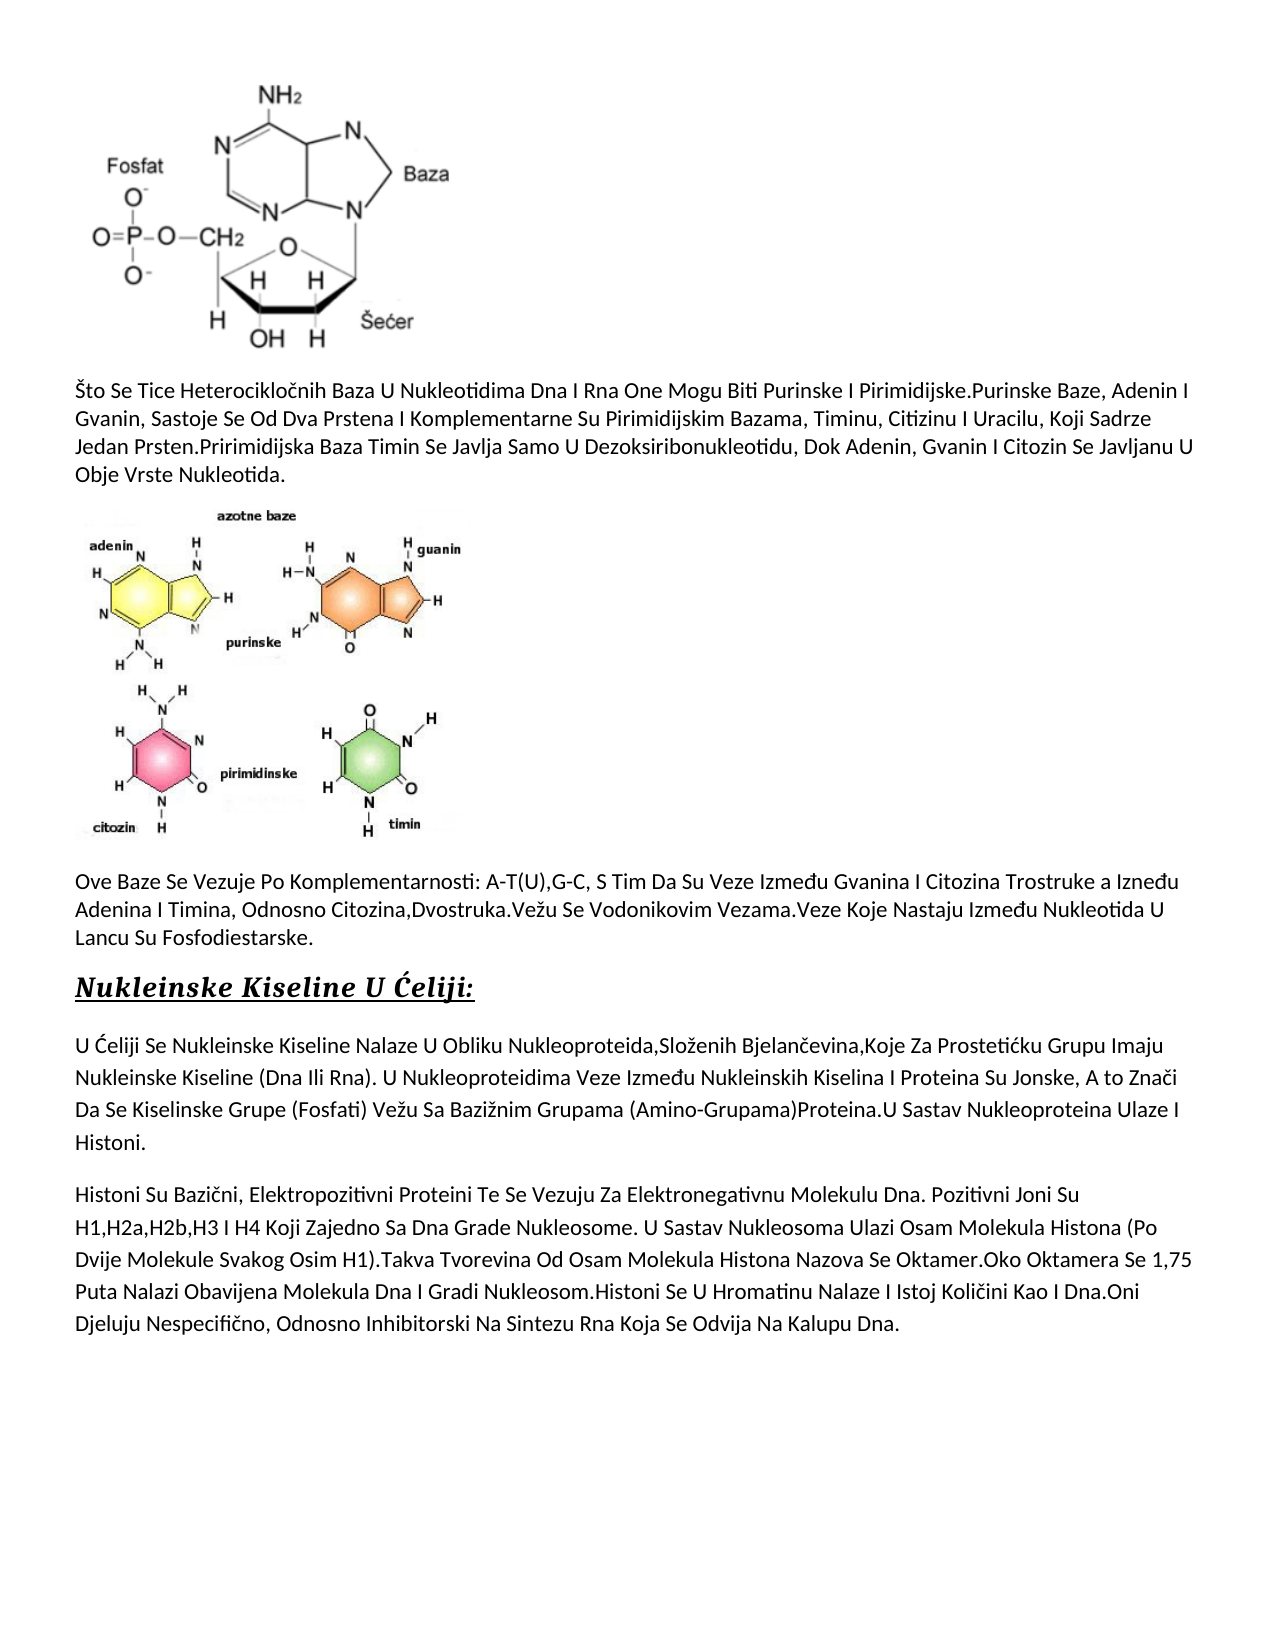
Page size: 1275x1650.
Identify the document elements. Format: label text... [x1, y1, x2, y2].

text Ove Baze Se Vezuje Po Komplementarnosti: A-T(U),G-C, S Tim Da Su Veze Između Gvanina I Citozina Trostruke a Izneđu Adenina I Timina, Odnosno Citozina,Dvostruka.Vežu Se Vodonikovim Vezama.Veze Koje Nastaju Između Nukleotida U Lancu Su Fosfodiestarske. [75, 867, 1200, 951]
picture [75, 75, 459, 356]
text Histoni Su Bazični, Elektropozitivni Proteini Te Se Vezuju Za Elektronegativnu Molekulu Dna. Pozitivni Joni Su H1,H2a,H2b,H3 I H4 Koji Zajedno Sa Dna Grade Nukleosome. U Sastav Nukleosoma Ulazi Osam Molekula Histona (Po Dvije Molekule Svakog Osim H1).Takva Tvorevina Od Osam Molekula Histona Nazova Se Oktamer.Oko Oktamera Se 1,75 Puta Nalazi Obavijena Molekula Dna I Gradi Nukleosom.Histoni Se U Hromatinu Nalaze I Istoj Količini Kao I Dna.Oni Djeluju Nespecifično, Odnosno Inhibitorski Na Sintezu Rna Koja Se Odvija Na Kalupu Dna. [75, 1181, 1200, 1337]
picture [75, 509, 481, 846]
text Što Se Tice Heterocikločnih Baza U Nukleotidima Dna I Rna One Mogu Biti Purinske I Pirimidijske.Purinske Baze, Adenin I Gvanin, Sastoje Se Od Dva Prstena I Komplementarne Su Pirimidijskim Bazama, Timinu, Citizinu I Uracilu, Koji Sadrze Jedan Prsten.Pririmidijska Baza Timin Se Javlja Samo U Dezoksiribonukleotidu, Dok Adenin, Gvanin I Citozin Se Javljanu U Obje Vrste Nukleotida. [75, 376, 1200, 488]
text U Ćeliji Se Nukleinske Kiseline Nalaze U Obliku Nukleoproteida,Složenih Bjelančevina,Koje Za Prostetićku Grupu Imaju Nukleinske Kiseline (Dna Ili Rna). U Nukleoproteidima Veze Između Nukleinskih Kiselina I Proteina Su Jonske, A to Znači Da Se Kiselinske Grupe (Fosfati) Vežu Sa Bazižnim Grupama (Amino-Grupama)Proteina.U Sastav Nukleoproteina Ulaze I Histoni. [75, 1031, 1200, 1156]
subtitle Nukleinske Kiseline U Ćeliji: [75, 972, 1200, 1005]
